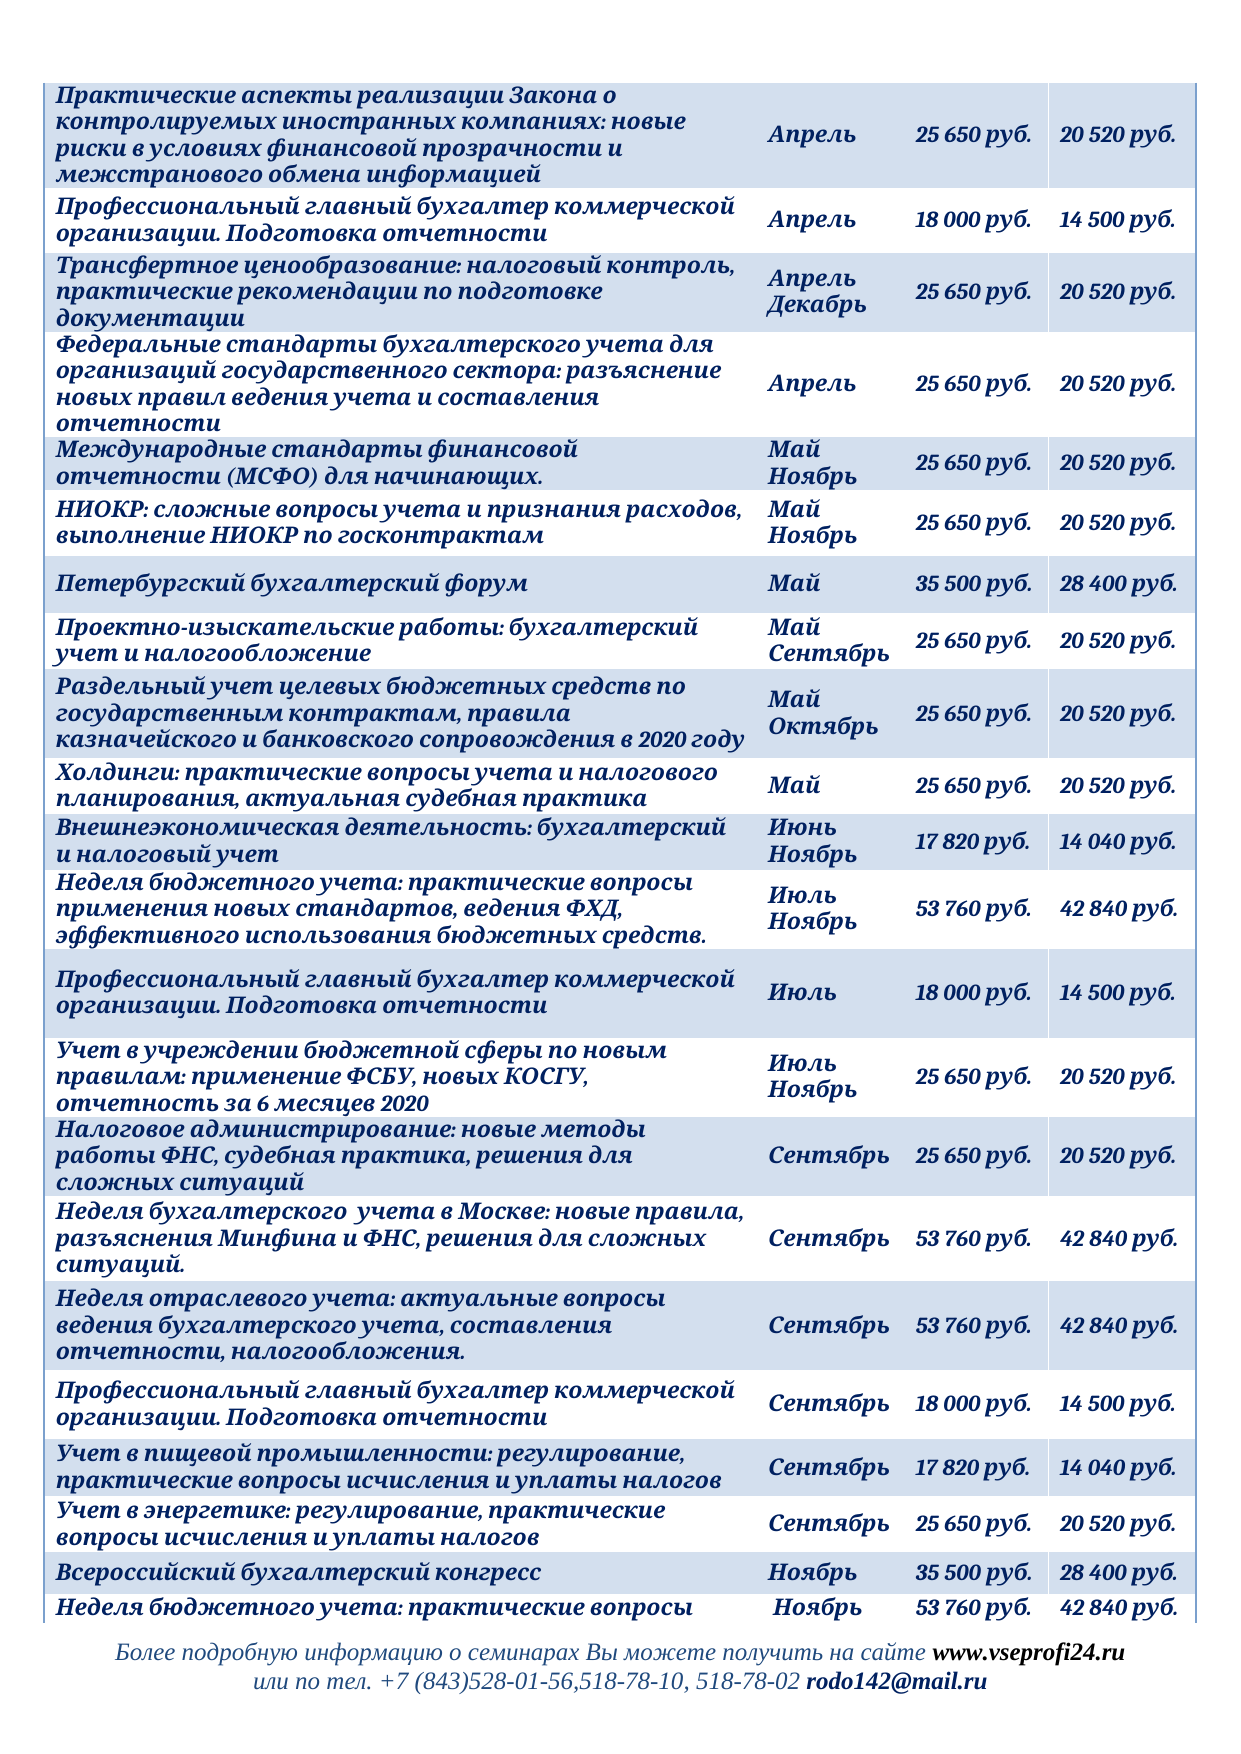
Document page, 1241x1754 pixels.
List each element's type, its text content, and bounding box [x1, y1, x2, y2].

table_cell 28 400 руб. [1049, 1552, 1195, 1594]
table_cell 53 760 руб. [904, 870, 1048, 949]
table_cell Ноябрь [757, 1594, 904, 1623]
table_cell 25 650 руб. [904, 253, 1048, 332]
table_cell 20 520 руб. [1049, 253, 1195, 332]
table_cell Трансфертное ценообразование: налоговый контроль, практические рекомендации по подготовке документации [45, 253, 757, 332]
table_cell Проектно-изыскательские работы: бухгалтерский учет и налогообложение [45, 613, 757, 669]
table_cell 25 650 руб. [904, 332, 1048, 437]
table_cell 14 500 руб. [1049, 188, 1195, 253]
table_cell 25 650 руб. [904, 1038, 1048, 1117]
table_cell НИОКР: сложные вопросы учета и признания расходов, выполнение НИОКР по госконтрактам [45, 490, 757, 556]
table_cell Май Октябрь [757, 669, 904, 758]
table_cell Неделя бюджетного учета: практические вопросы применения новых стандартов, ведения ФХД, эффективного использования бюджетных средств. [45, 870, 757, 949]
table_cell Сентябрь [757, 1439, 904, 1496]
table_cell Апрель Декабрь [757, 253, 904, 332]
table_cell Июль Ноябрь [757, 1038, 904, 1117]
table_cell Май Ноябрь [757, 437, 904, 490]
table_cell 25 650 руб. [904, 613, 1048, 669]
table_cell Апрель [757, 332, 904, 437]
table_cell 20 520 руб. [1049, 613, 1195, 669]
table_cell 20 520 руб. [1049, 1117, 1195, 1196]
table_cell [45, 1594, 757, 1623]
table_cell Июль [757, 949, 904, 1038]
table_cell Май [757, 556, 904, 613]
table_cell 17 820 руб. [904, 814, 1048, 870]
table_cell 25 650 руб. [904, 1117, 1048, 1196]
table_cell 20 520 руб. [1049, 758, 1195, 813]
table_cell 25 650 руб. [904, 758, 1048, 813]
table_cell 35 500 руб. [904, 1552, 1048, 1594]
table_cell Неделя бухгалтерского учета в Москве: новые правила, разъяснения Минфина и ФНС, решения для сложных ситуаций. [45, 1196, 757, 1281]
table_cell Всероссийский бухгалтерский конгресс [45, 1552, 757, 1594]
table_cell Сентябрь [757, 1196, 904, 1281]
table_cell 20 520 руб. [1049, 669, 1195, 758]
table_cell Май [757, 758, 904, 813]
table_cell Май Ноябрь [757, 490, 904, 556]
table_cell Сентябрь [757, 1496, 904, 1552]
table_cell Учет в пищевой промышленности: регулирование, практические вопросы исчисления и уплаты налогов [45, 1439, 757, 1496]
table_cell Международные стандарты финансовой отчетности (МСФО) для начинающих. [45, 437, 757, 490]
table_cell Профессиональный главный бухгалтер коммерческой организации. Подготовка отчетности [45, 949, 757, 1038]
table_cell 53 760 руб. [904, 1196, 1048, 1281]
table_cell Практические аспекты реализации Закона о контролируемых иностранных компаниях: новые риски в условиях финансовой прозрачности и межстранового обмена информацией [45, 83, 757, 188]
table_cell 20 520 руб. [1049, 490, 1195, 556]
table_cell Сентябрь [757, 1281, 904, 1370]
table_cell 42 840 руб. [1049, 1281, 1195, 1370]
table_cell Ноябрь [757, 1552, 904, 1594]
table_cell 25 650 руб. [904, 490, 1048, 556]
table_cell 53 760 руб. [904, 1594, 1048, 1623]
table_cell 18 000 руб. [904, 188, 1048, 253]
table_cell 20 520 руб. [1049, 332, 1195, 437]
table_cell 14 500 руб. [1049, 949, 1195, 1038]
table_cell Холдинги: практические вопросы учета и налогового планирования, актуальная судебная практика [45, 758, 757, 813]
table_cell Апрель [757, 83, 904, 188]
table_cell Май Сентябрь [757, 613, 904, 669]
table_cell 25 650 руб. [904, 669, 1048, 758]
table_cell 42 840 руб. [1049, 870, 1195, 949]
table_cell Налоговое администрирование: новые методы работы ФНС, судебная практика, решения для сложных ситуаций [45, 1117, 757, 1196]
table_cell Федеральные стандарты бухгалтерского учета для организаций государственного сектора: разъяснение новых правил ведения учета и составления отчетности [45, 332, 757, 437]
table_cell Сентябрь [757, 1370, 904, 1439]
table_cell 53 760 руб. [904, 1281, 1048, 1370]
table_cell 28 400 руб. [1049, 556, 1195, 613]
table_cell Учет в учреждении бюджетной сферы по новым правилам: применение ФСБУ, новых КОСГУ, отчетность за 6 месяцев 2020 [45, 1038, 757, 1117]
table_cell Апрель [757, 188, 904, 253]
table_cell Учет в энергетике: регулирование, практические вопросы исчисления и уплаты налогов [45, 1496, 757, 1552]
table_cell 25 650 руб. [904, 437, 1048, 490]
table_cell 14 040 руб. [1049, 1439, 1195, 1496]
table_cell 14 040 руб. [1049, 814, 1195, 870]
table_cell Внешнеэкономическая деятельность: бухгалтерский и налоговый учет [45, 814, 757, 870]
table_cell 42 840 руб. [1049, 1196, 1195, 1281]
table_cell 20 520 руб. [1049, 83, 1195, 188]
table_cell 20 520 руб. [1049, 1038, 1195, 1117]
table_cell 25 650 руб. [904, 1496, 1048, 1552]
table_cell Профессиональный главный бухгалтер коммерческой организации. Подготовка отчетности [45, 188, 757, 253]
table_cell 25 650 руб. [904, 83, 1048, 188]
table_cell 35 500 руб. [904, 556, 1048, 613]
table_cell Неделя отраслевого учета: актуальные вопросы ведения бухгалтерского учета, составления отчетности, налогообложения. [45, 1281, 757, 1370]
table_cell 17 820 руб. [904, 1439, 1048, 1496]
table_cell Петербургский бухгалтерский форум [45, 556, 757, 613]
table_cell Июнь Ноябрь [757, 814, 904, 870]
table_cell 18 000 руб. [904, 949, 1048, 1038]
table_cell Сентябрь [757, 1117, 904, 1196]
table_cell 20 520 руб. [1049, 437, 1195, 490]
table_cell 14 500 руб. [1049, 1370, 1195, 1439]
table_cell Профессиональный главный бухгалтер коммерческой организации. Подготовка отчетности [45, 1370, 757, 1439]
table_cell Июль Ноябрь [757, 870, 904, 949]
table_cell 20 520 руб. [1049, 1496, 1195, 1552]
table_cell 42 840 руб. [1049, 1594, 1195, 1623]
table_cell 18 000 руб. [904, 1370, 1048, 1439]
table_cell Раздельный учет целевых бюджетных средств по государственным контрактам, правила казначейского и банковского сопровождения в 2020 году [45, 669, 757, 758]
